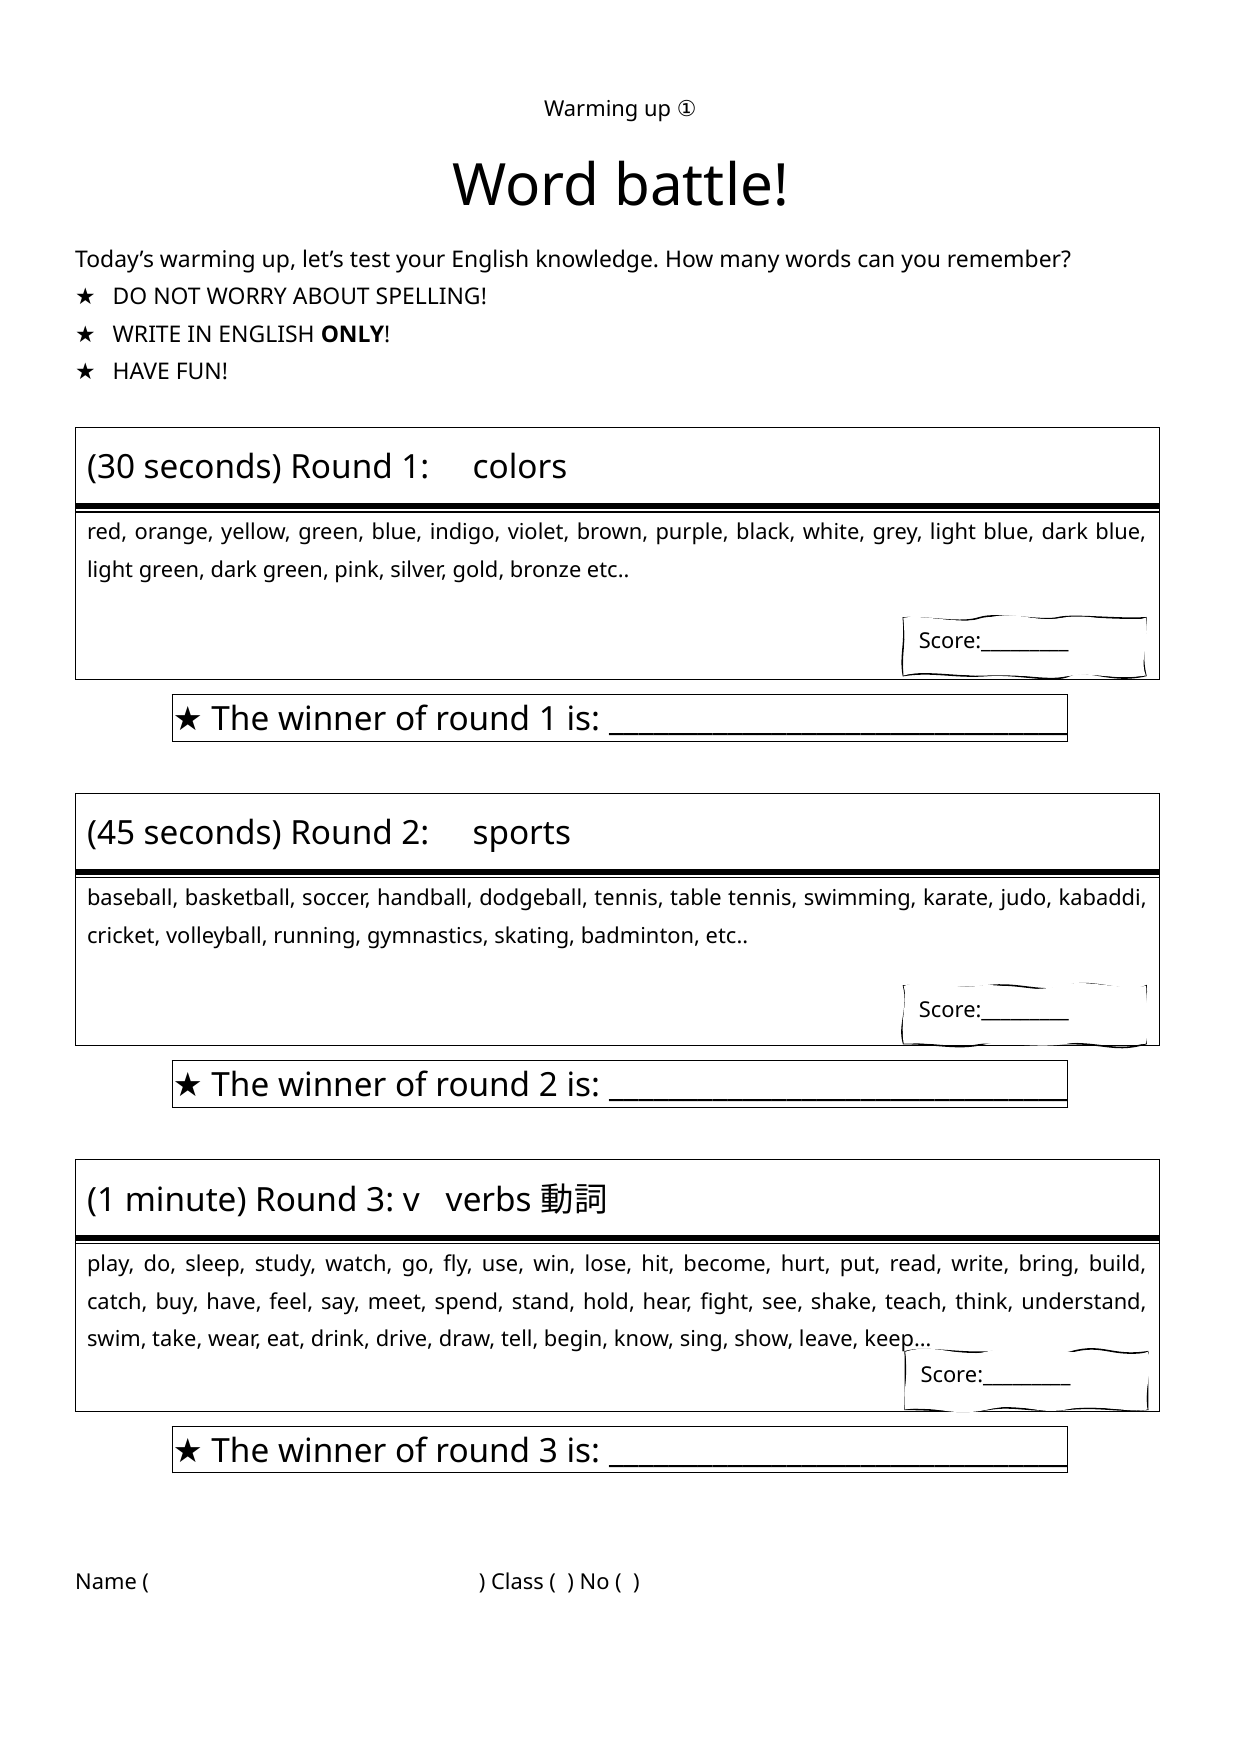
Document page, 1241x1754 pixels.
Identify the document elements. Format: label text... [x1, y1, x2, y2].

list HAVE FUN! [75, 352, 1165, 389]
table_cell red, orange, yellow, green, blue, indigo, violet, brown, purple, black, white, grey, light blue, dark blue, light green, dark green, pink, silver, gold, bronze etc.. [76, 513, 1159, 679]
list DO NOT WORRY ABOUT SPELLING! [75, 277, 1165, 314]
table_cell play, do, sleep, study, watch, go, fly, use, win, lose, hit, become, hurt, put, read, write, bring, build, catch, buy, have, feel, say, meet, spend, stand, hold, hear, fight, see, shake, teach, think, understand, swim, take, wear, eat, drink, drive, draw, tell, begin, know, sing, show, leave, keep… [76, 1244, 1159, 1411]
list WRITE IN ENGLISH ONLY! [75, 314, 1165, 352]
text ★ The winner of round 1 is: _______________________________ [75, 680, 1165, 755]
table_header (1 minute) Round 3: v verbs 動詞 [76, 1160, 1159, 1235]
text Word battle! [75, 127, 1165, 239]
text Warming up ① [75, 89, 1165, 127]
text Name ( ) Class ( ) No ( ) [75, 1562, 1165, 1600]
table_cell baseball, basketball, soccer, handball, dodgeball, tennis, table tennis, swimming, karate, judo, kabaddi, cricket, volleyball, running, gymnastics, skating, badminton, etc.. [76, 878, 1159, 1045]
table_header (45 seconds) Round 2: sports [76, 794, 1159, 869]
text Today’s warming up, let’s test your English knowledge. How many words can you remember? [75, 239, 1165, 277]
text ★ The winner of round 2 is: _______________________________ [75, 1046, 1165, 1121]
table_header (30 seconds) Round 1: colors [76, 428, 1159, 503]
text ★ The winner of round 3 is: _______________________________ [75, 1412, 1165, 1487]
